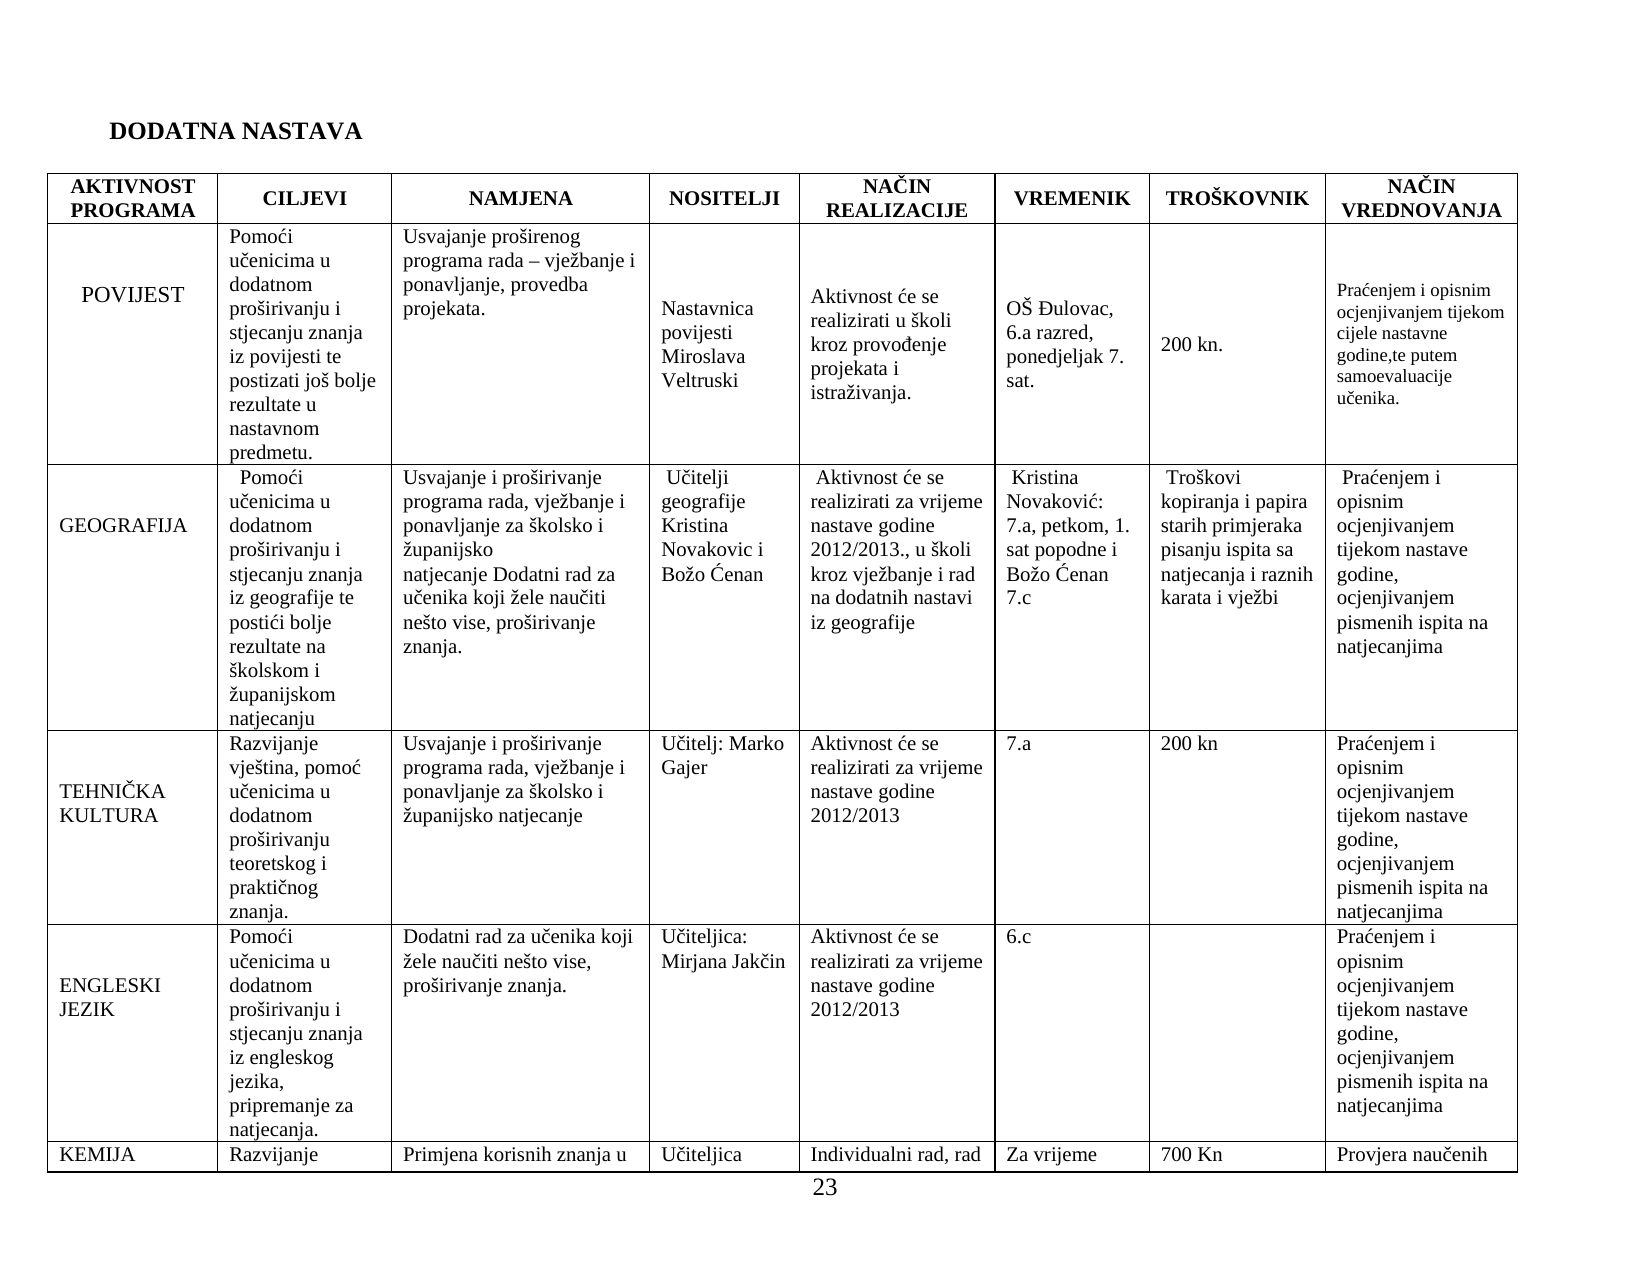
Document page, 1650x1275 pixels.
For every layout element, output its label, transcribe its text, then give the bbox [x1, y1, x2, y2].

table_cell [392, 1142, 649, 1171]
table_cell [996, 1142, 1149, 1171]
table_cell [1326, 1142, 1517, 1171]
table_cell Razvijanje vještina, pomoć učenicima u dodatnom proširivanju teoretskog i praktičnog znanja. [218, 731, 391, 923]
table_header NOSITELJI [650, 174, 799, 222]
table_cell Učitelj: Marko Gajer [650, 731, 799, 923]
table_header NAMJENA [392, 174, 649, 222]
text DODATNA NASTAVA [59, 116, 1591, 144]
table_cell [650, 1142, 799, 1171]
table_header TROŠKOVNIK [1150, 174, 1325, 222]
table_cell Usvajanje i proširivanje programa rada, vježbanje i ponavljanje za školsko i županijsko natjecanje Dodatni rad za učenika koji žele naučiti nešto vise, proširivanje znanja. [392, 465, 649, 730]
table_cell TEHNIČKA KULTURA [48, 731, 217, 923]
table_cell Učitelji geografije Kristina Novakovic i Božo Ćenan [650, 465, 799, 730]
table_cell Učiteljica: Mirjana Jakčin [650, 925, 799, 1141]
table_cell Usvajanje i proširivanje programa rada, vježbanje i ponavljanje za školsko i županijsko natjecanje [392, 731, 649, 923]
table_cell Usvajanje proširenog programa rada – vježbanje i ponavljanje, provedba projekata. [392, 224, 649, 464]
table_cell KEMIJA [48, 1142, 217, 1171]
table_cell Dodatni rad za učenika koji žele naučiti nešto vise, proširivanje znanja. [392, 925, 649, 1141]
table_cell 200 kn. [1150, 224, 1325, 464]
table_cell OŠ Đulovac, 6.a razred, ponedjeljak 7. sat. [996, 224, 1149, 464]
table_header AKTIVNOST PROGRAMA [48, 174, 217, 222]
table_header NAČIN VREDNOVANJA [1326, 174, 1517, 222]
table_cell 700 Kn [1150, 1142, 1325, 1171]
table_cell Kristina Novaković: 7.a, petkom, 1. sat popodne i Božo Ćenan 7.c [996, 465, 1149, 730]
table_cell Pomoći učenicima u dodatnom proširivanju i stjecanju znanja iz engleskog jezika, pripremanje za natjecanja. [218, 925, 391, 1141]
table_cell ENGLESKI JEZIK [48, 925, 217, 1141]
table_cell Praćenjem i opisnim ocjenjivanjem tijekom cijele nastavne godine,te putem samoevaluacije učenika. [1326, 224, 1517, 464]
table_cell Troškovi kopiranja i papira starih primjeraka pisanju ispita sa natjecanja i raznih karata i vježbi [1150, 465, 1325, 730]
table_cell Pomoći učenicima u dodatnom proširivanju i stjecanju znanja iz geografije te postići bolje rezultate na školskom i županijskom natjecanju [218, 465, 391, 730]
table_header CILJEVI [218, 174, 391, 222]
table_cell [1150, 925, 1325, 1141]
table_cell POVIJEST [48, 224, 217, 464]
table_cell 6.c [996, 925, 1149, 1141]
table_cell Aktivnost će se realizirati za vrijeme nastave godine 2012/2013., u školi kroz vježbanje i rad na dodatnih nastavi iz geografije [800, 465, 994, 730]
table_cell Pomoći učenicima u dodatnom proširivanju i stjecanju znanja iz povijesti te postizati još bolje rezultate u nastavnom predmetu. [218, 224, 391, 464]
table_cell Nastavnica povijesti Miroslava Veltruski [650, 224, 799, 464]
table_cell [800, 1142, 994, 1171]
table_cell Aktivnost će se realizirati za vrijeme nastave godine 2012/2013 [800, 925, 994, 1141]
table_cell Aktivnost će se realizirati u školi kroz provođenje projekata i istraživanja. [800, 224, 994, 464]
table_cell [218, 1142, 391, 1171]
table_cell Praćenjem i opisnim ocjenjivanjem tijekom nastave godine, ocjenjivanjem pismenih ispita na natjecanjima [1326, 925, 1517, 1141]
table_header VREMENIK [996, 174, 1149, 222]
table_cell Praćenjem i opisnim ocjenjivanjem tijekom nastave godine, ocjenjivanjem pismenih ispita na natjecanjima [1326, 465, 1517, 730]
table_cell GEOGRAFIJA [48, 465, 217, 730]
table_cell Aktivnost će se realizirati za vrijeme nastave godine 2012/2013 [800, 731, 994, 923]
table_cell Praćenjem i opisnim ocjenjivanjem tijekom nastave godine, ocjenjivanjem pismenih ispita na natjecanjima [1326, 731, 1517, 923]
table_cell 7.a [996, 731, 1149, 923]
table_cell 200 kn [1150, 731, 1325, 923]
table_header NAČIN REALIZACIJE [800, 174, 994, 222]
